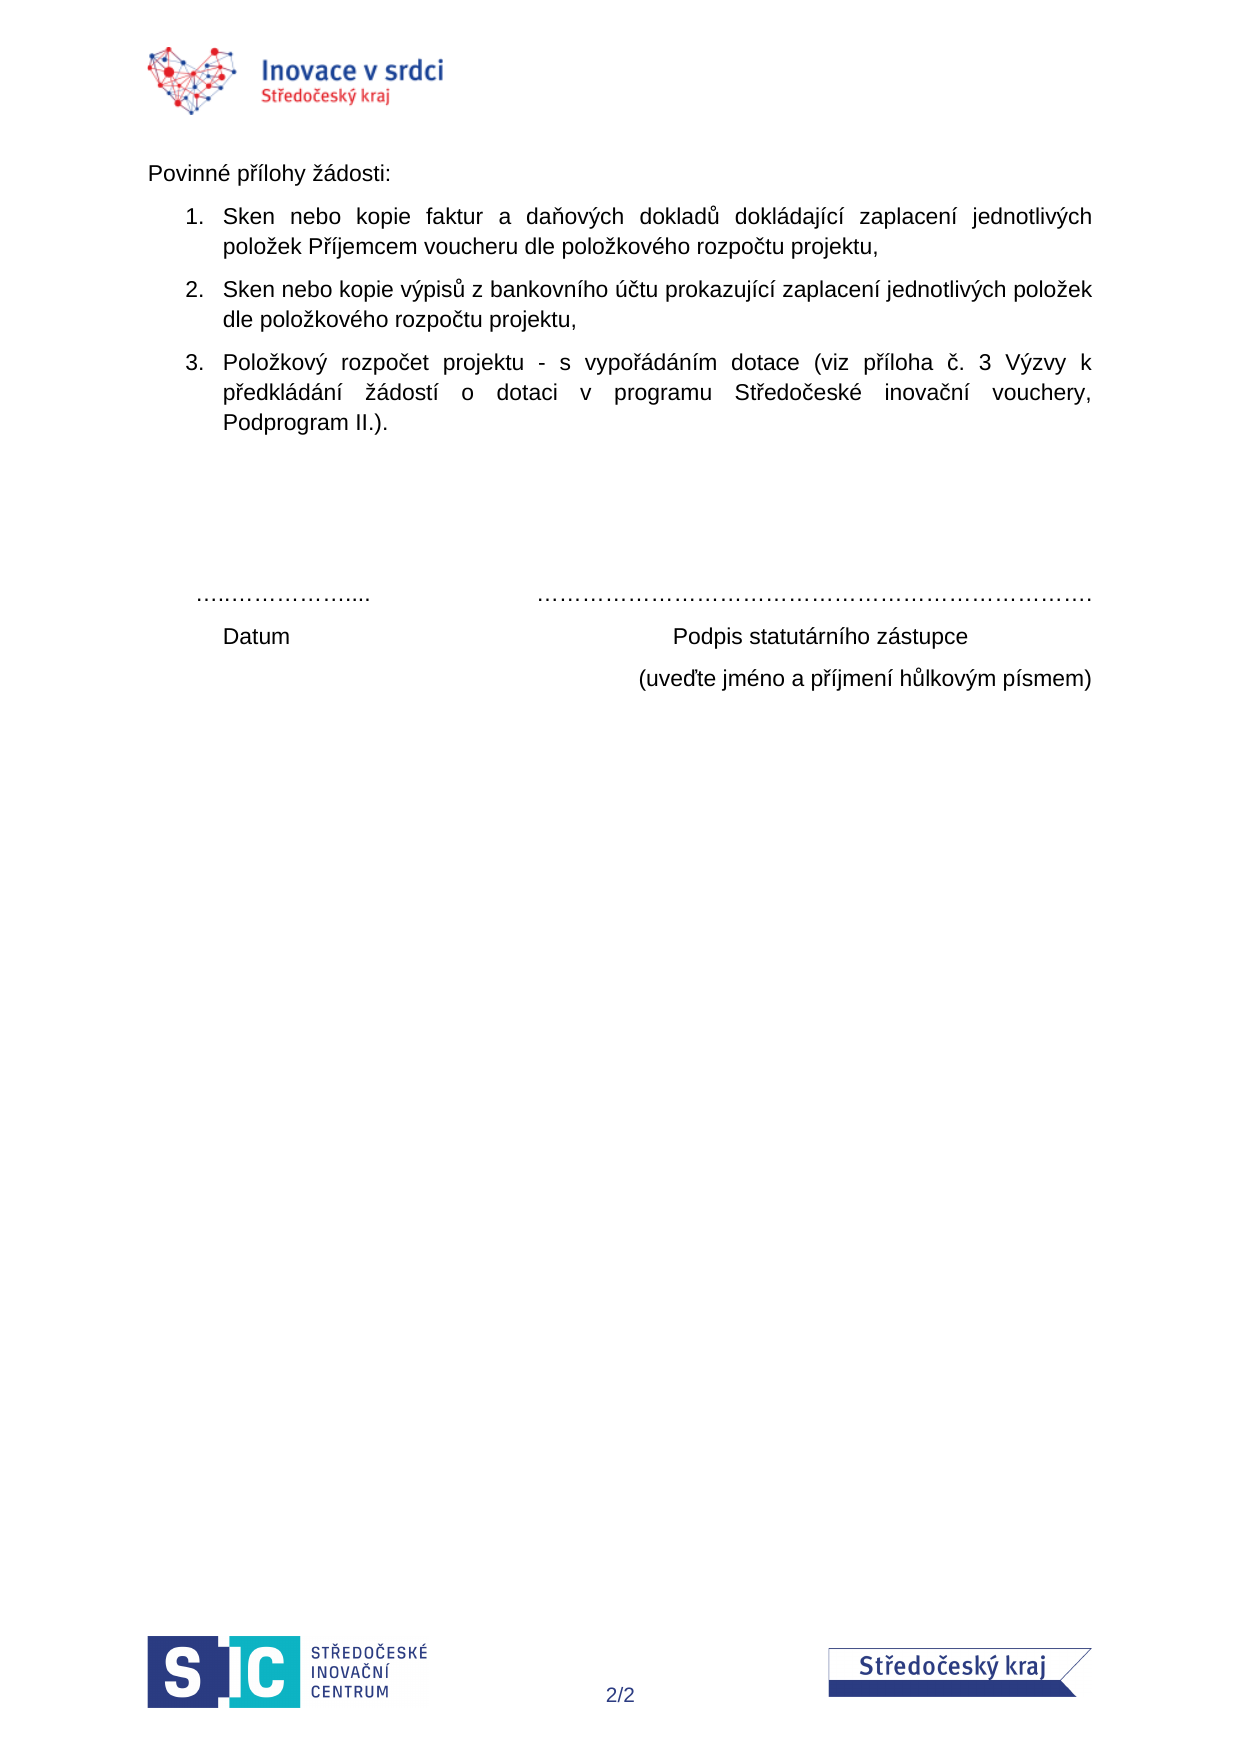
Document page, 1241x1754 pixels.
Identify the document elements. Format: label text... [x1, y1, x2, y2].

text …..…………….... ………………………………………………………………. [148, 580, 1092, 606]
list Sken nebo kopie výpisů z bankovního účtu prokazující zaplacení jednotlivých položek dle položkového rozpočtu projektu, [185, 276, 1092, 332]
list Sken nebo kopie faktur a daňových dokladů dokládající zaplacení jednotlivých položek Příjemcem voucheru dle položkového rozpočtu projektu, [185, 203, 1092, 259]
picture [147, 47, 443, 115]
text (uveďte jméno a příjmení hůlkovým písmem) [118, 665, 1092, 692]
text Povinné přílohy žádosti: [148, 160, 1092, 187]
list Položkový rozpočet projektu - s vypořádáním dotace (viz příloha č. 3 Výzvy k předkládání žádostí o dotaci v programu Středočeské inovační vouchery, Podprogram II.). [185, 349, 1092, 436]
picture [147, 1636, 429, 1708]
text Datum Podpis statutárního zástupce [148, 623, 1092, 649]
picture [828, 1648, 1092, 1697]
